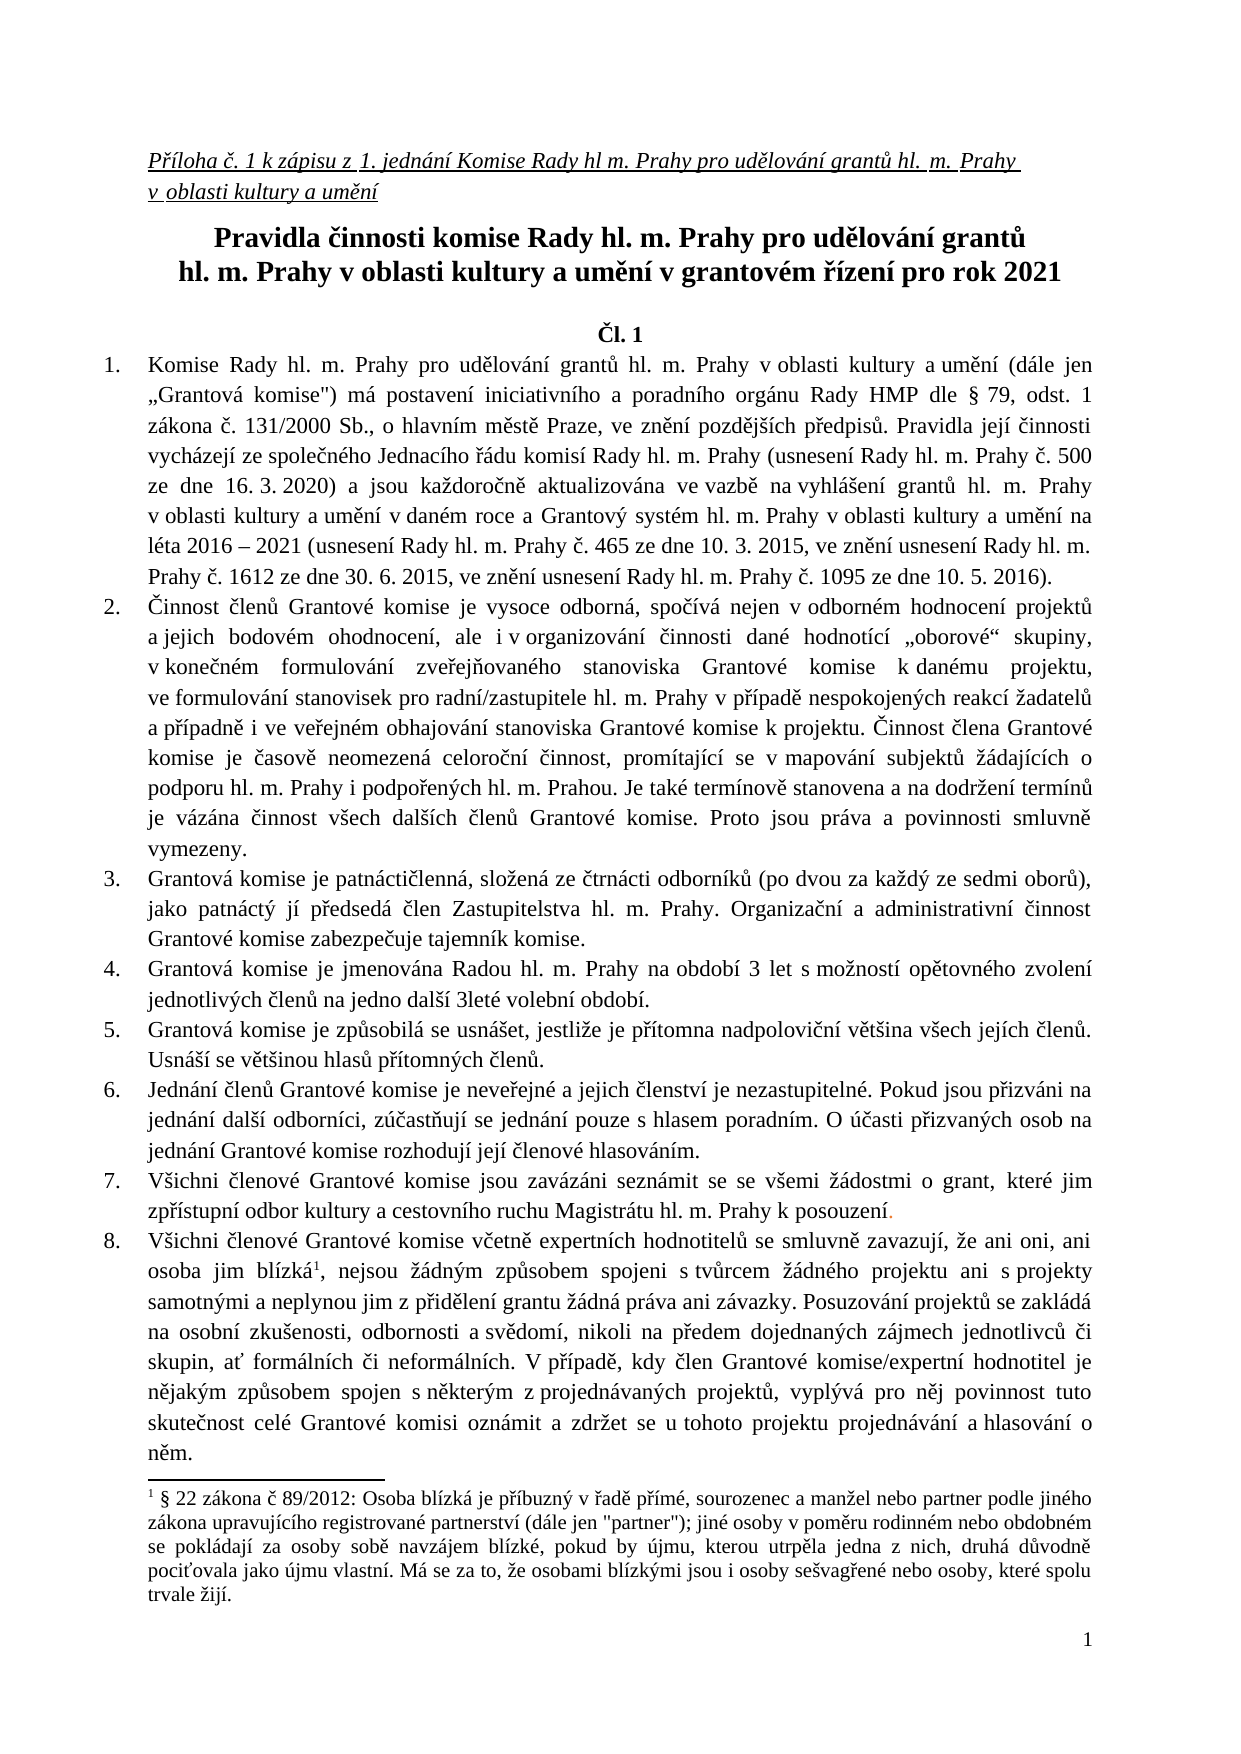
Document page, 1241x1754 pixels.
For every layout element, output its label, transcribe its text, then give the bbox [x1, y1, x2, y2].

subtitle Čl. 1 [148, 321, 1093, 347]
list Komise Rady hl. m. Prahy pro udělování grantů hl. m. Prahy v oblasti kultury a umění (dále jen „Grantová komise") má postavení iniciativního a poradního orgánu Rady HMP dle § 79, odst. 1 zákona č. 131/2000 Sb., o hlavním městě Praze, ve znění pozdějších předpisů. Pravidla její činnosti vycházejí ze společného Jednacího řádu komisí Rady hl. m. Prahy (usnesení Rady hl. m. Prahy č. 500 ze dne 16. 3. 2020) a jsou každoročně aktualizována ve vazbě na vyhlášení grantů hl. m. Prahy v oblasti kultury a umění v daném roce a Grantový systém hl. m. Prahy v oblasti kultury a umění na léta 2016 – 2021 (usnesení Rady hl. m. Prahy č. 465 ze dne 10. 3. 2015, ve znění usnesení Rady hl. m. Prahy č. 1612 ze dne 30. 6. 2015, ve znění usnesení Rady hl. m. Prahy č. 1095 ze dne 10. 5. 2016). [103, 351, 1093, 589]
list Jednání členů Grantové komise je neveřejné a jejich členství je nezastupitelné. Pokud jsou přizváni na jednání další odborníci, zúčastňují se jednání pouze s hlasem poradním. O účasti přizvaných osob na jednání Grantové komise rozhodují její členové hlasováním. [103, 1076, 1093, 1163]
list Činnost členů Grantové komise je vysoce odborná, spočívá nejen v odborném hodnocení projektů a jejich bodovém ohodnocení, ale i v organizování činnosti dané hodnotící „oborové“ skupiny, v konečném formulování zveřejňovaného stanoviska Grantové komise k danému projektu, ve formulování stanovisek pro radní/zastupitele hl. m. Prahy v případě nespokojených reakcí žadatelů a případně i ve veřejném obhajování stanoviska Grantové komise k projektu. Činnost člena Grantové komise je časově neomezená celoroční činnost, promítající se v mapování subjektů žádajících o podporu hl. m. Prahy i podpořených hl. m. Prahou. Je také termínově stanovena a na dodržení termínů je vázána činnost všech dalších členů Grantové komise. Proto jsou práva a povinnosti smluvně vymezeny. [103, 593, 1093, 861]
list Grantová komise je patnáctičlenná, složená ze čtrnácti odborníků (po dvou za každý ze sedmi oborů), jako patnáctý jí předsedá člen Zastupitelstva hl. m. Prahy. Organizační a administrativní činnost Grantové komise zabezpečuje tajemník komise. [103, 865, 1093, 952]
list Všichni členové Grantové komise včetně expertních hodnotitelů se smluvně zavazují, že ani oni, ani osoba jim blízká, nejsou žádným způsobem spojeni s tvůrcem žádného projektu ani s projekty samotnými a neplynou jim z přidělení grantu žádná práva ani závazky. Posuzování projektů se zakládá na osobní zkušenosti, odbornosti a svědomí, nikoli na předem dojednaných zájmech jednotlivců či skupin, ať formálních či neformálních. V případě, kdy člen Grantové komise/expertní hodnotitel je nějakým způsobem spojen s některým z projednávaných projektů, vyplývá pro něj povinnost tuto skutečnost celé Grantové komisi oznámit a zdržet se u tohoto projektu projednávání a hlasování o něm. [103, 1227, 1093, 1465]
list Grantová komise je jmenována Radou hl. m. Prahy na období 3 let s možností opětovného zvolení jednotlivých členů na jedno další 3leté volební období. [103, 956, 1093, 1012]
text Příloha č. 1 k zápisu z 1. jednání Komise Rady hl m. Prahy pro udělování grantů hl. m. Prahy v oblasti kultury a umění [148, 148, 1093, 204]
subtitle Pravidla činnosti komise Rady hl. m. Prahy pro udělování grantů hl. m. Prahy v oblasti kultury a umění v grantovém řízení pro rok 2021 [148, 221, 1093, 288]
list Všichni členové Grantové komise jsou zavázáni seznámit se se všemi žádostmi o grant, které jim zpřístupní odbor kultury a cestovního ruchu Magistrátu hl. m. Prahy k posouzení. [103, 1167, 1093, 1223]
list Grantová komise je způsobilá se usnášet, jestliže je přítomna nadpoloviční většina všech jejích členů. Usnáší se většinou hlasů přítomných členů. [103, 1016, 1093, 1072]
